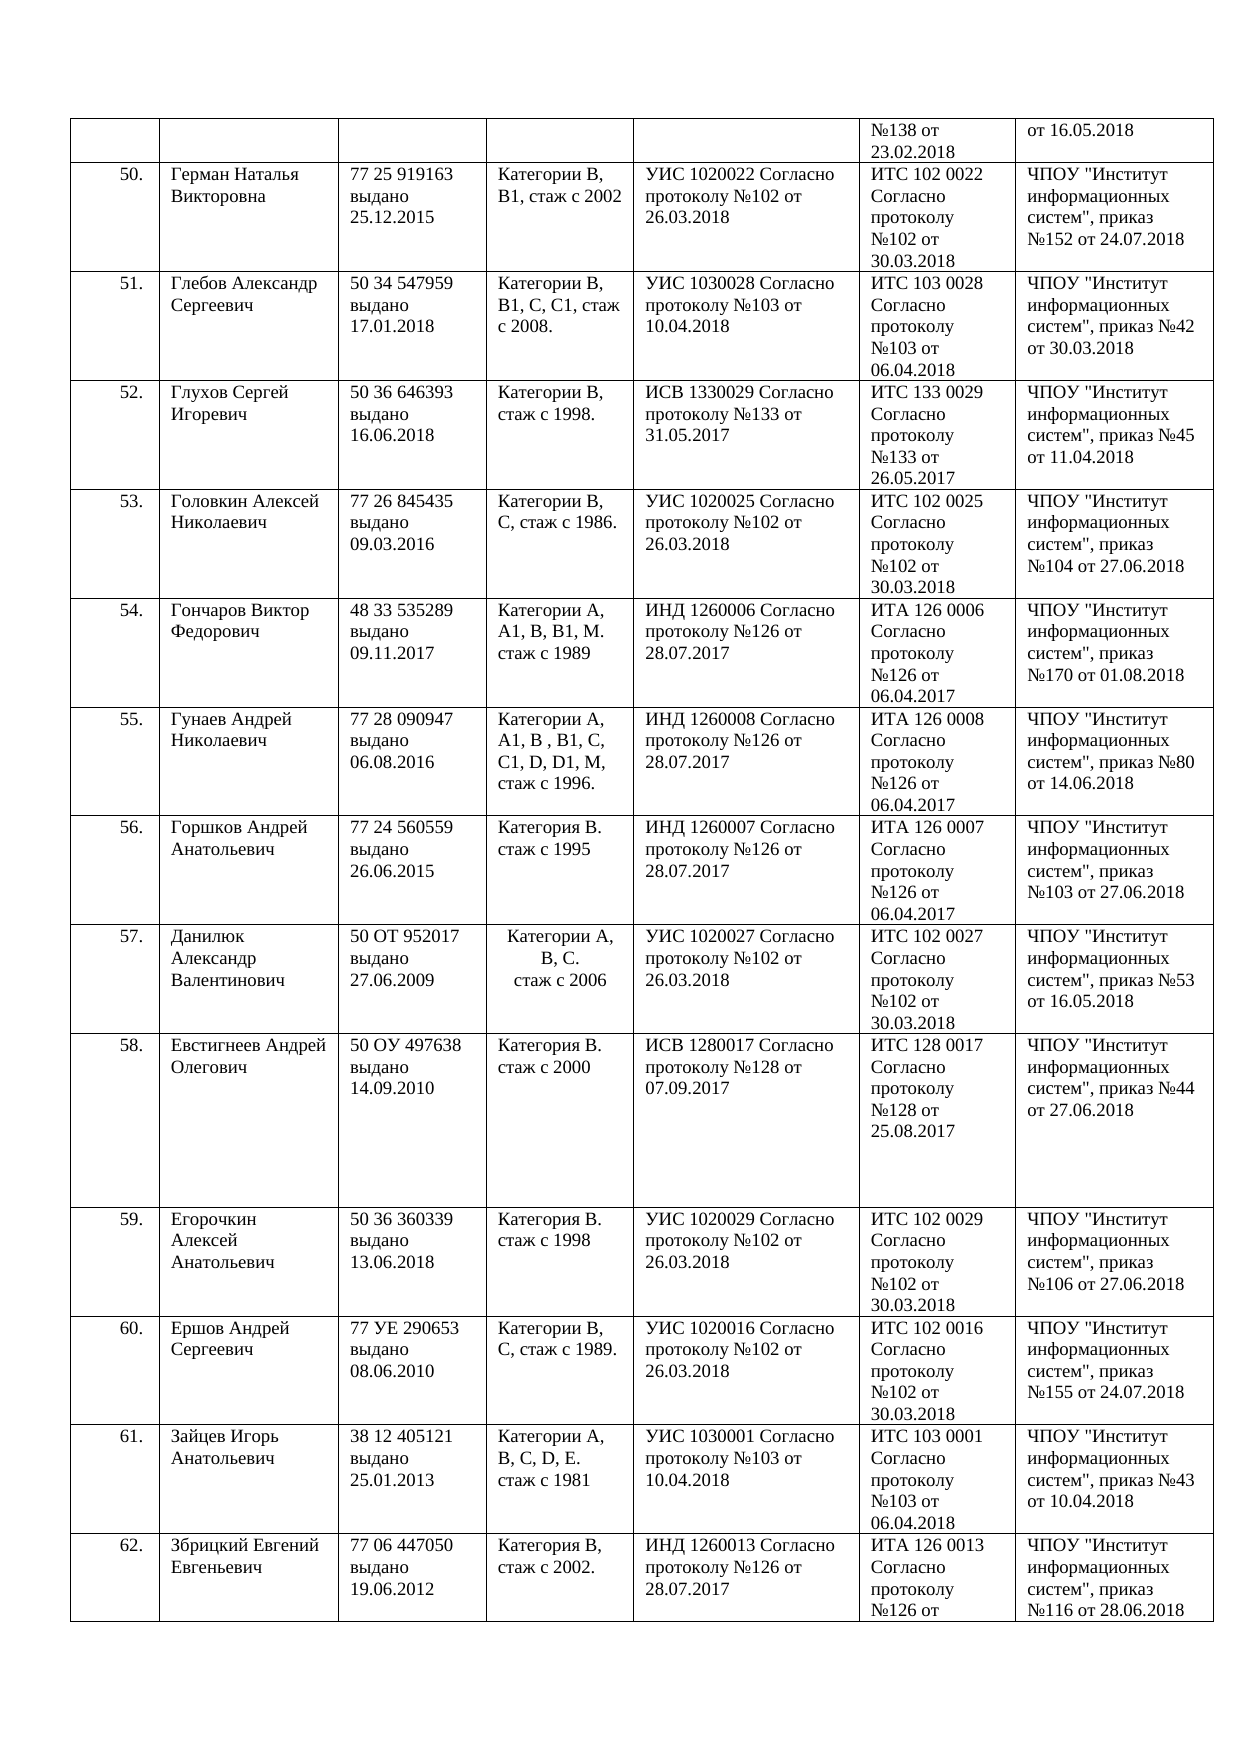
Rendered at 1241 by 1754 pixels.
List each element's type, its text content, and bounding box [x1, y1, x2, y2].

table_cell ИНД 1260007 Согласно протоколу №126 от 28.07.2017 [634, 816, 859, 924]
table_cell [860, 1534, 1015, 1621]
table_cell ЧПОУ "Институт информационных систем", приказ №104 от 27.06.2018 [1016, 490, 1213, 598]
table_cell Ершов Андрей Сергеевич [160, 1317, 338, 1424]
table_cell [487, 1534, 633, 1621]
table_cell Категории А, В, С, D, Е. стаж с 1981 [487, 1425, 633, 1533]
table_cell [71, 708, 159, 815]
table_cell ИТС 102 0027 Согласно протоколу №102 от 30.03.2018 [860, 925, 1015, 1033]
table_cell [71, 381, 159, 489]
table_cell УИС 1020016 Согласно протоколу №102 от 26.03.2018 [634, 1317, 859, 1424]
table_cell Егорочкин Алексей Анатольевич [160, 1208, 338, 1316]
table_cell ИТА 126 0006 Согласно протоколу №126 от 06.04.2017 [860, 599, 1015, 707]
table_cell [71, 119, 159, 162]
table_cell 77 УЕ 290653 выдано 08.06.2010 [339, 1317, 486, 1424]
table_cell Категории В, В1, С, С1, стаж с 2008. [487, 272, 633, 380]
table_cell УИС 1020027 Согласно протоколу №102 от 26.03.2018 [634, 925, 859, 1033]
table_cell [487, 119, 633, 162]
table_cell Категория В. стаж с 1995 [487, 816, 633, 924]
table_cell ЧПОУ "Институт информационных систем", приказ №152 от 24.07.2018 [1016, 163, 1213, 271]
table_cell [160, 1534, 338, 1621]
table_cell ЧПОУ "Институт информационных систем", приказ №170 от 01.08.2018 [1016, 599, 1213, 707]
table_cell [634, 119, 859, 162]
table_cell ИСВ 1330029 Согласно протоколу №133 от 31.05.2017 [634, 381, 859, 489]
table_cell [71, 163, 159, 271]
table_cell Глухов Сергей Игоревич [160, 381, 338, 489]
table_cell ИТА 126 0008 Согласно протоколу №126 от 06.04.2017 [860, 708, 1015, 815]
table_cell ИТС 128 0017 Согласно протоколу №128 от 25.08.2017 [860, 1034, 1015, 1207]
table_cell [71, 1534, 159, 1621]
table_cell ЧПОУ "Институт информационных систем", приказ №43 от 10.04.2018 [1016, 1425, 1213, 1533]
table_cell [71, 1425, 159, 1533]
table_cell 77 24 560559 выдано 26.06.2015 [339, 816, 486, 924]
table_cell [160, 119, 338, 162]
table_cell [860, 119, 1015, 162]
table_cell ЧПОУ "Институт информационных систем", приказ №42 от 30.03.2018 [1016, 272, 1213, 380]
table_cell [1016, 1534, 1213, 1621]
table_cell УИС 1020022 Согласно протоколу №102 от 26.03.2018 [634, 163, 859, 271]
table_cell ИНД 1260006 Согласно протоколу №126 от 28.07.2017 [634, 599, 859, 707]
table_cell ИТС 103 0001 Согласно протоколу №103 от 06.04.2018 [860, 1425, 1015, 1533]
table_cell 50 34 547959 выдано 17.01.2018 [339, 272, 486, 380]
table_cell ЧПОУ "Институт информационных систем", приказ №106 от 27.06.2018 [1016, 1208, 1213, 1316]
table_cell [71, 1317, 159, 1424]
table_cell Глебов Александр Сергеевич [160, 272, 338, 380]
table_cell ИТС 103 0028 Согласно протоколу №103 от 06.04.2018 [860, 272, 1015, 380]
table_cell ИТС 133 0029 Согласно протоколу №133 от 26.05.2017 [860, 381, 1015, 489]
table_cell ИТС 102 0022 Согласно протоколу №102 от 30.03.2018 [860, 163, 1015, 271]
table_cell [71, 816, 159, 924]
table_cell Категории А, А1, В , В1, С, С1, D, D1, М, стаж с 1996. [487, 708, 633, 815]
table_cell УИС 1020029 Согласно протоколу №102 от 26.03.2018 [634, 1208, 859, 1316]
table_cell Герман Наталья Викторовна [160, 163, 338, 271]
table_cell ИТС 102 0016 Согласно протоколу №102 от 30.03.2018 [860, 1317, 1015, 1424]
table_cell 50 36 646393 выдано 16.06.2018 [339, 381, 486, 489]
table_cell Зайцев Игорь Анатольевич [160, 1425, 338, 1533]
table_cell ЧПОУ "Институт информационных систем", приказ №45 от 11.04.2018 [1016, 381, 1213, 489]
table_cell Данилюк Александр Валентинович [160, 925, 338, 1033]
table_cell ЧПОУ "Институт информационных систем", приказ №103 от 27.06.2018 [1016, 816, 1213, 924]
table_cell [71, 490, 159, 598]
table_cell 38 12 405121 выдано 25.01.2013 [339, 1425, 486, 1533]
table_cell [339, 119, 486, 162]
table_cell 50 36 360339 выдано 13.06.2018 [339, 1208, 486, 1316]
table_cell Категория В. стаж с 2000 [487, 1034, 633, 1207]
table_cell 77 25 919163 выдано 25.12.2015 [339, 163, 486, 271]
table_cell ЧПОУ "Институт информационных систем", приказ №80 от 14.06.2018 [1016, 708, 1213, 815]
table_cell Категории В, В1, стаж с 2002 [487, 163, 633, 271]
table_cell [71, 1208, 159, 1316]
table_cell ЧПОУ "Институт информационных систем", приказ №53 от 16.05.2018 [1016, 925, 1213, 1033]
table_cell 77 28 090947 выдано 06.08.2016 [339, 708, 486, 815]
table_cell Категории А, В, С. стаж с 2006 [487, 925, 633, 1033]
table_cell 50 ОТ 952017 выдано 27.06.2009 [339, 925, 486, 1033]
table_cell 50 ОУ 497638 выдано 14.09.2010 [339, 1034, 486, 1207]
table_cell [71, 1034, 159, 1207]
table_cell Категории В, стаж с 1998. [487, 381, 633, 489]
table_cell Гончаров Виктор Федорович [160, 599, 338, 707]
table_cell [1016, 119, 1213, 162]
table_cell Горшков Андрей Анатольевич [160, 816, 338, 924]
table_cell ИТА 126 0007 Согласно протоколу №126 от 06.04.2017 [860, 816, 1015, 924]
table_cell Категория В. стаж с 1998 [487, 1208, 633, 1316]
table_cell ЧПОУ "Институт информационных систем", приказ №44 от 27.06.2018 [1016, 1034, 1213, 1207]
table_cell Категории А, А1, В, В1, М. стаж с 1989 [487, 599, 633, 707]
table_cell ИСВ 1280017 Согласно протоколу №128 от 07.09.2017 [634, 1034, 859, 1207]
table_cell Гунаев Андрей Николаевич [160, 708, 338, 815]
table_cell [71, 599, 159, 707]
table_cell ИТС 102 0025 Согласно протоколу №102 от 30.03.2018 [860, 490, 1015, 598]
table_cell [71, 925, 159, 1033]
table_cell Евстигнеев Андрей Олегович [160, 1034, 338, 1207]
table_cell УИС 1020025 Согласно протоколу №102 от 26.03.2018 [634, 490, 859, 598]
table_cell ЧПОУ "Институт информационных систем", приказ №155 от 24.07.2018 [1016, 1317, 1213, 1424]
table_cell УИС 1030001 Согласно протоколу №103 от 10.04.2018 [634, 1425, 859, 1533]
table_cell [339, 1534, 486, 1621]
table_cell Категории В, С, стаж с 1989. [487, 1317, 633, 1424]
table_cell Головкин Алексей Николаевич [160, 490, 338, 598]
table_cell 77 26 845435 выдано 09.03.2016 [339, 490, 486, 598]
table_cell Категории В, С, стаж с 1986. [487, 490, 633, 598]
table_cell 48 33 535289 выдано 09.11.2017 [339, 599, 486, 707]
table_cell УИС 1030028 Согласно протоколу №103 от 10.04.2018 [634, 272, 859, 380]
table_cell ИНД 1260008 Согласно протоколу №126 от 28.07.2017 [634, 708, 859, 815]
table_cell ИТС 102 0029 Согласно протоколу №102 от 30.03.2018 [860, 1208, 1015, 1316]
table_cell [71, 272, 159, 380]
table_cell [634, 1534, 859, 1621]
